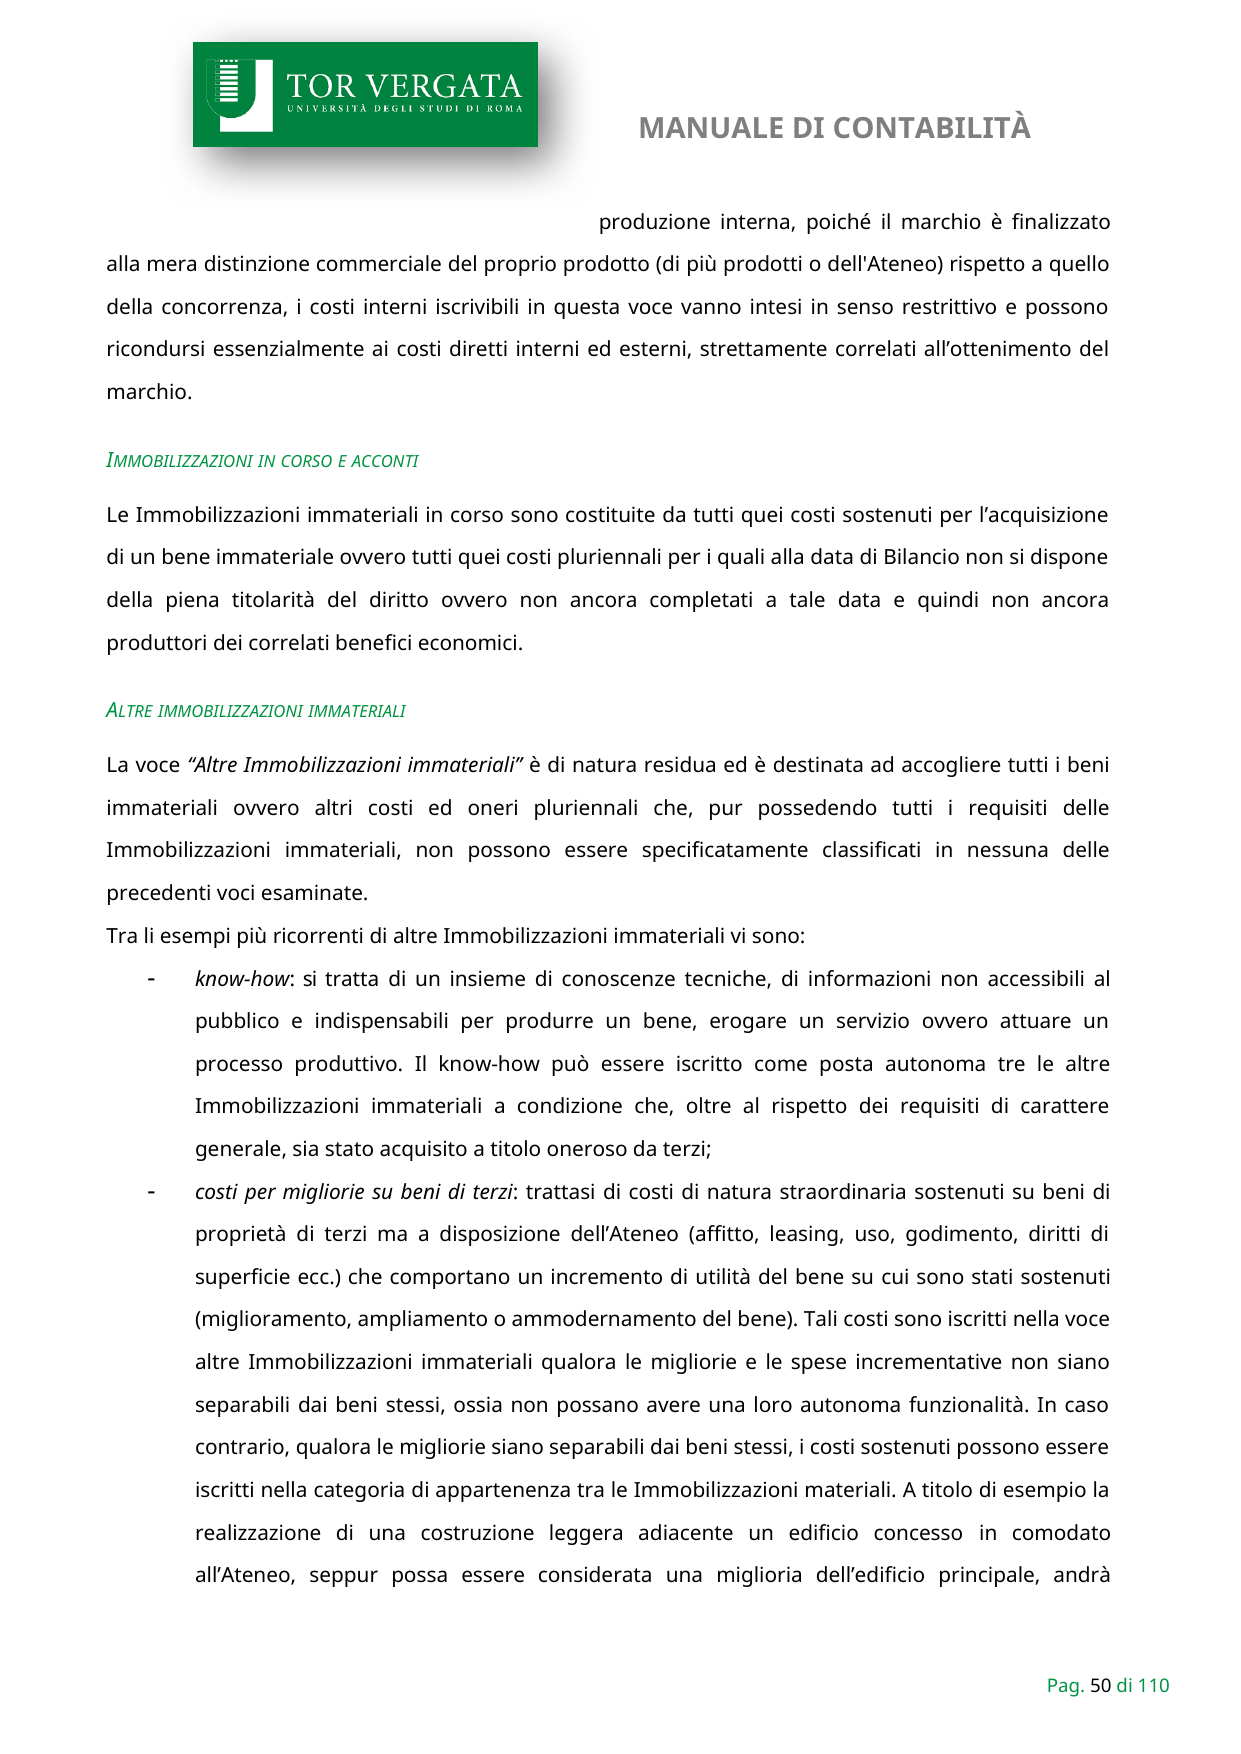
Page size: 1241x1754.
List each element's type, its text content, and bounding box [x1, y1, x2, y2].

text Le Immobilizzazioni immateriali in corso sono costituite da tutti quei costi sostenuti per l’acquisizione di un bene immateriale ovvero tutti quei costi pluriennali per i quali alla data di Bilancio non si dispone della piena titolarità del diritto ovvero non ancora completati a tale data e quindi non ancora produttori dei correlati benefici economici. [106, 500, 1111, 656]
picture [193, 42, 538, 147]
list know-how: si tratta di un insieme di conoscenze tecniche, di informazioni non accessibili al pubblico e indispensabili per produrre un bene, erogare un servizio ovvero attuare un processo produttivo. Il know-how può essere iscritto come posta autonoma tre le altre Immobilizzazioni immateriali a condizione che, oltre al rispetto dei requisiti di carattere generale, sia stato acquisito a titolo oneroso da terzi; [147, 964, 1111, 1163]
text Immobilizzazioni in corso e acconti [106, 445, 1111, 473]
text La voce “Altre Immobilizzazioni immateriali” è di natura residua ed è destinata ad accogliere tutti i beni immateriali ovvero altri costi ed oneri pluriennali che, pur possedendo tutti i requisiti delle Immobilizzazioni immateriali, non possono essere specificatamente classificati in nessuna delle precedenti voci esaminate. [106, 750, 1111, 907]
text Tra li esempi più ricorrenti di altre Immobilizzazioni immateriali vi sono: [106, 921, 1111, 949]
text Altre immobilizzazioni immateriali [106, 695, 1111, 724]
